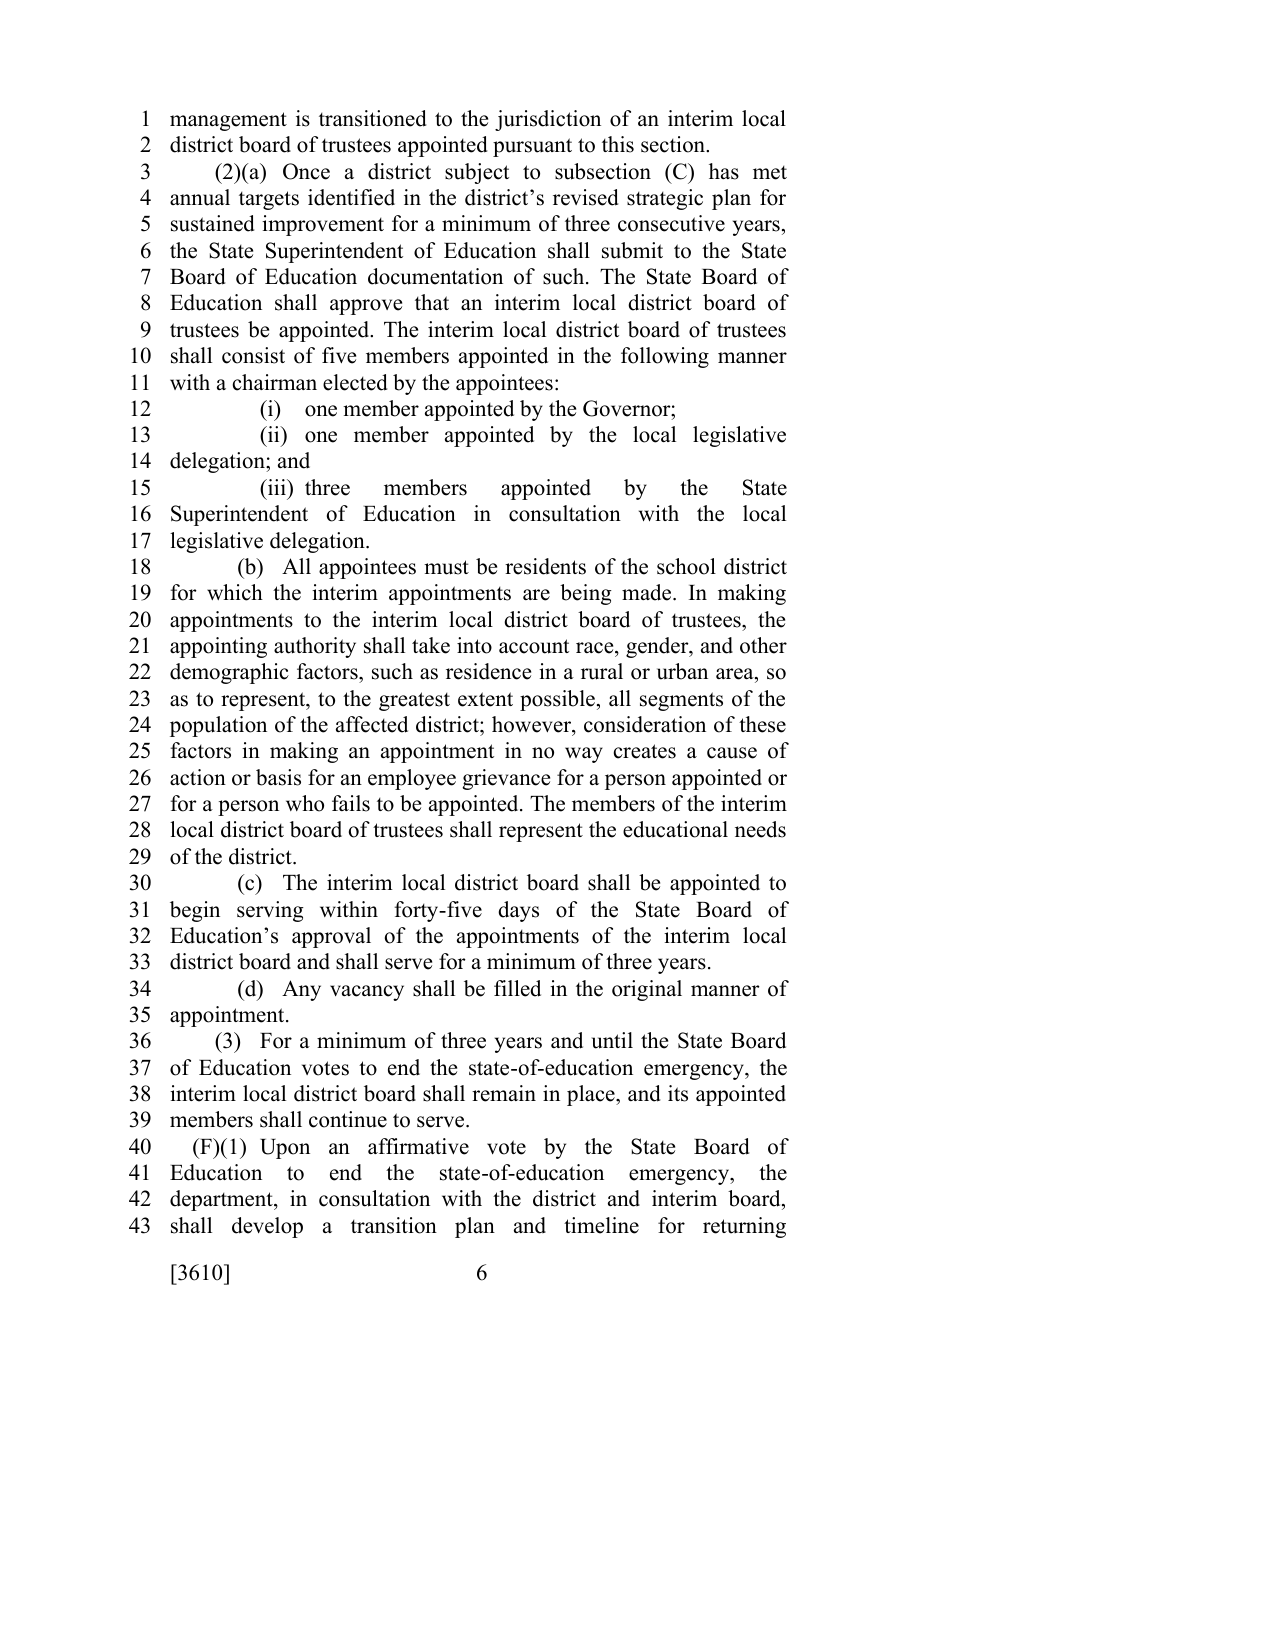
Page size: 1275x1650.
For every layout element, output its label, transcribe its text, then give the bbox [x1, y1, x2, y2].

text (d) Any vacancy shall be filled in the original manner of appointment. [169, 975, 787, 1027]
text (ii) one member appointed by the local legislative delegation; and [169, 421, 787, 474]
text (iii) three members appointed by the State Superintendent of Education in consultation with the local legislative delegation. [169, 474, 787, 553]
text (b) All appointees must be residents of the school district for which the interim appointments are being made. In making appointments to the interim local district board of trustees, the appointing authority shall take into account race, gender, and other demographic factors, such as residence in a rural or urban area, so as to represent, to the greatest extent possible, all segments of the population of the affected district; however, consideration of these factors in making an appointment in no way creates a cause of action or basis for an employee grievance for a person appointed or for a person who fails to be appointed. The members of the interim local district board of trustees shall represent the educational needs of the district. [169, 553, 787, 869]
text (i) one member appointed by the Governor; [169, 395, 787, 421]
text (3) For a minimum of three years and until the State Board of Education votes to end the state-of-education emergency, the interim local district board shall remain in place, and its appointed members shall continue to serve. [169, 1027, 787, 1133]
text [169, 105, 787, 158]
text (c) The interim local district board shall be appointed to begin serving within forty-five days of the State Board of Education’s approval of the appointments of the interim local district board and shall serve for a minimum of three years. [169, 869, 787, 975]
text (2)(a) Once a district subject to subsection (C) has met annual targets identified in the district’s revised strategic plan for sustained improvement for a minimum of three consecutive years, the State Superintendent of Education shall submit to the State Board of Education documentation of such. The State Board of Education shall approve that an interim local district board of trustees be appointed. The interim local district board of trustees shall consist of five members appointed in the following manner with a chairman elected by the appointees: [169, 158, 787, 395]
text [169, 1133, 787, 1238]
